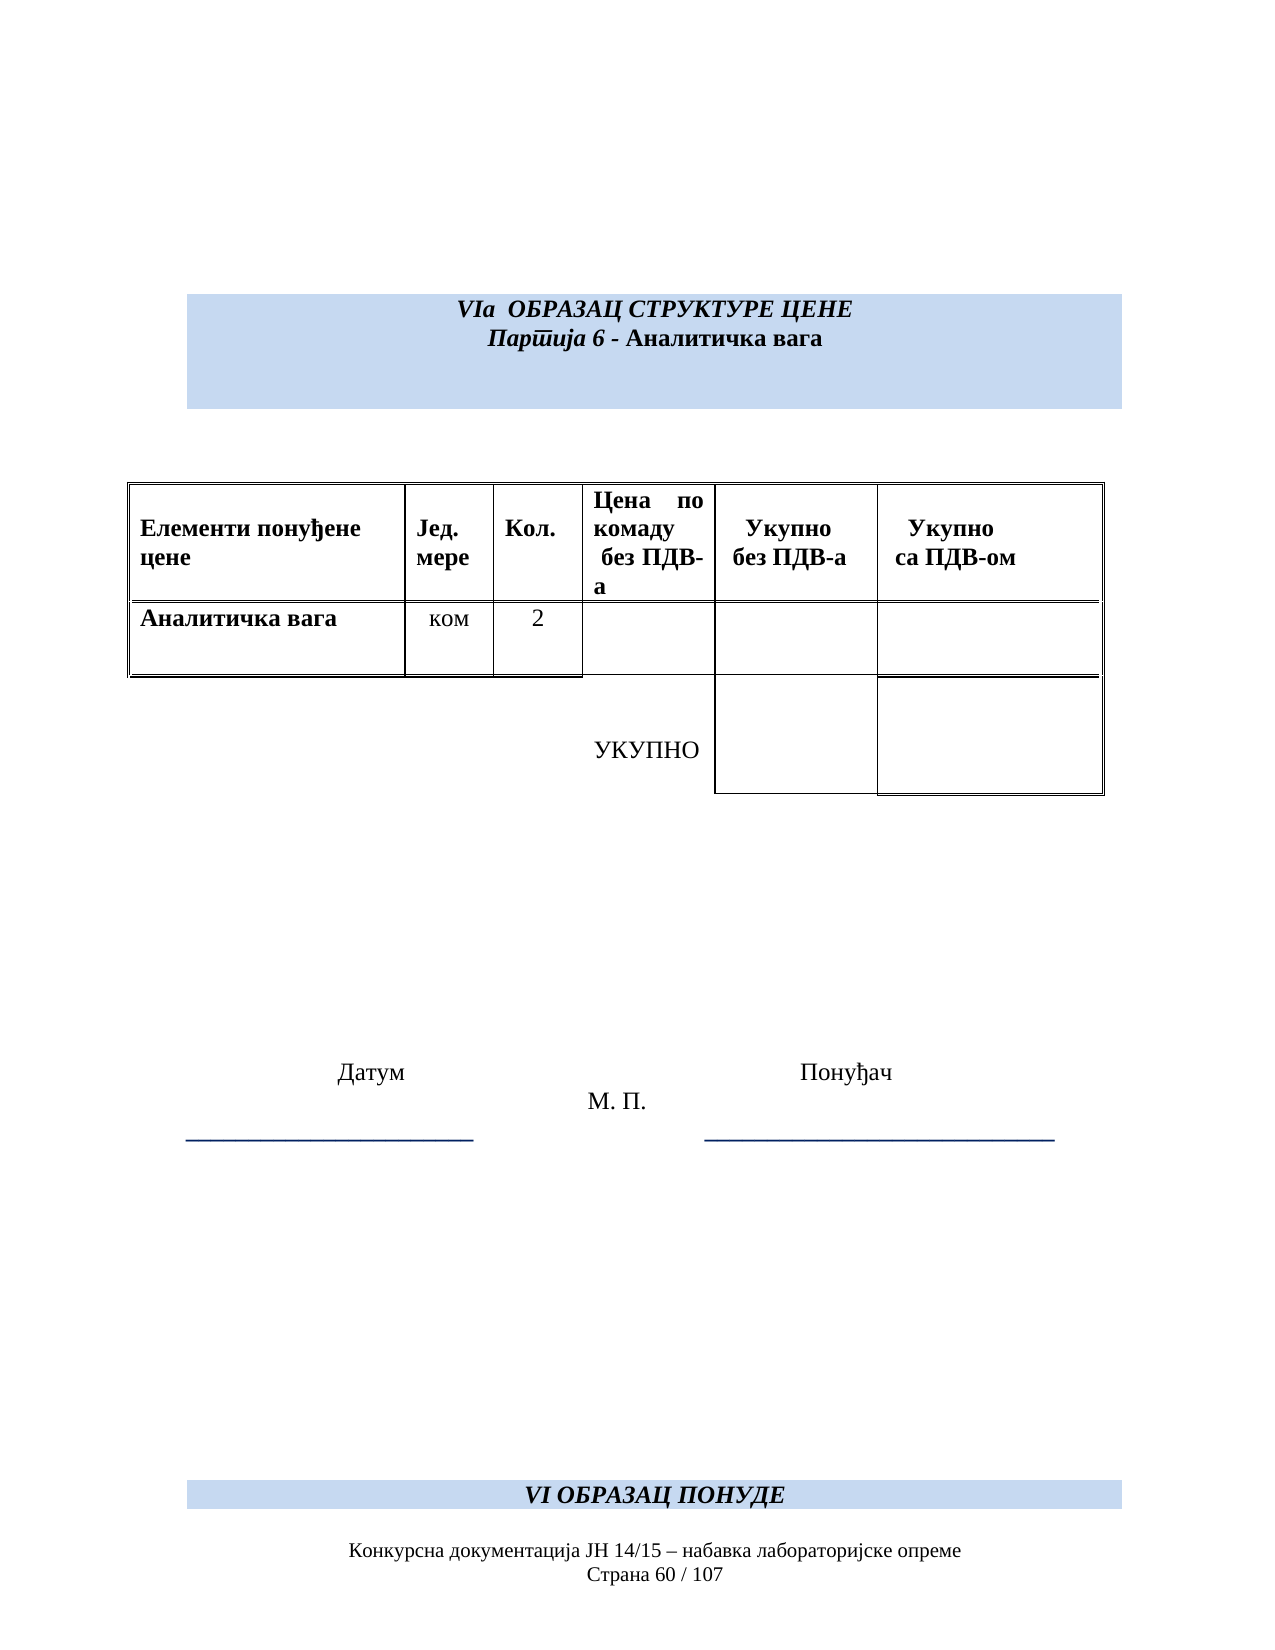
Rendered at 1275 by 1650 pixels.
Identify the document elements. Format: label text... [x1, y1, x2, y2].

table_cell [716, 603, 877, 674]
text М. П. [487, 1086, 1122, 1115]
table_cell [716, 675, 877, 792]
text Партија 6 - Аналитичка вага [187, 323, 1122, 352]
text VI ОБРАЗАЦ ПОНУДЕ [187, 1480, 1122, 1509]
text VIа ОБРАЗАЦ СТРУКТУРЕ ЦЕНЕ [187, 294, 1122, 323]
table_header Јед. мере [406, 485, 493, 600]
table_cell [129, 674, 582, 792]
table_cell ком [406, 603, 493, 674]
table_header Укупно са ПДВ-ом [878, 485, 1102, 600]
table_cell [583, 603, 714, 674]
table_cell Аналитичка вага [130, 600, 404, 674]
table_header Укупно без ПДВ-а [716, 485, 877, 600]
table_cell УКУПНО [582, 675, 714, 792]
table_header Цена по комаду без ПДВ-а [583, 485, 714, 600]
text Датум Понуђач [262, 1057, 1122, 1086]
table_header Кол. [494, 485, 582, 600]
table_header Елементи понуђене цене [130, 485, 404, 600]
text _______________________ ____________________________ [187, 1115, 1122, 1143]
table_cell 2 [494, 603, 582, 674]
table_cell [878, 600, 1102, 674]
table_cell [878, 674, 1103, 792]
